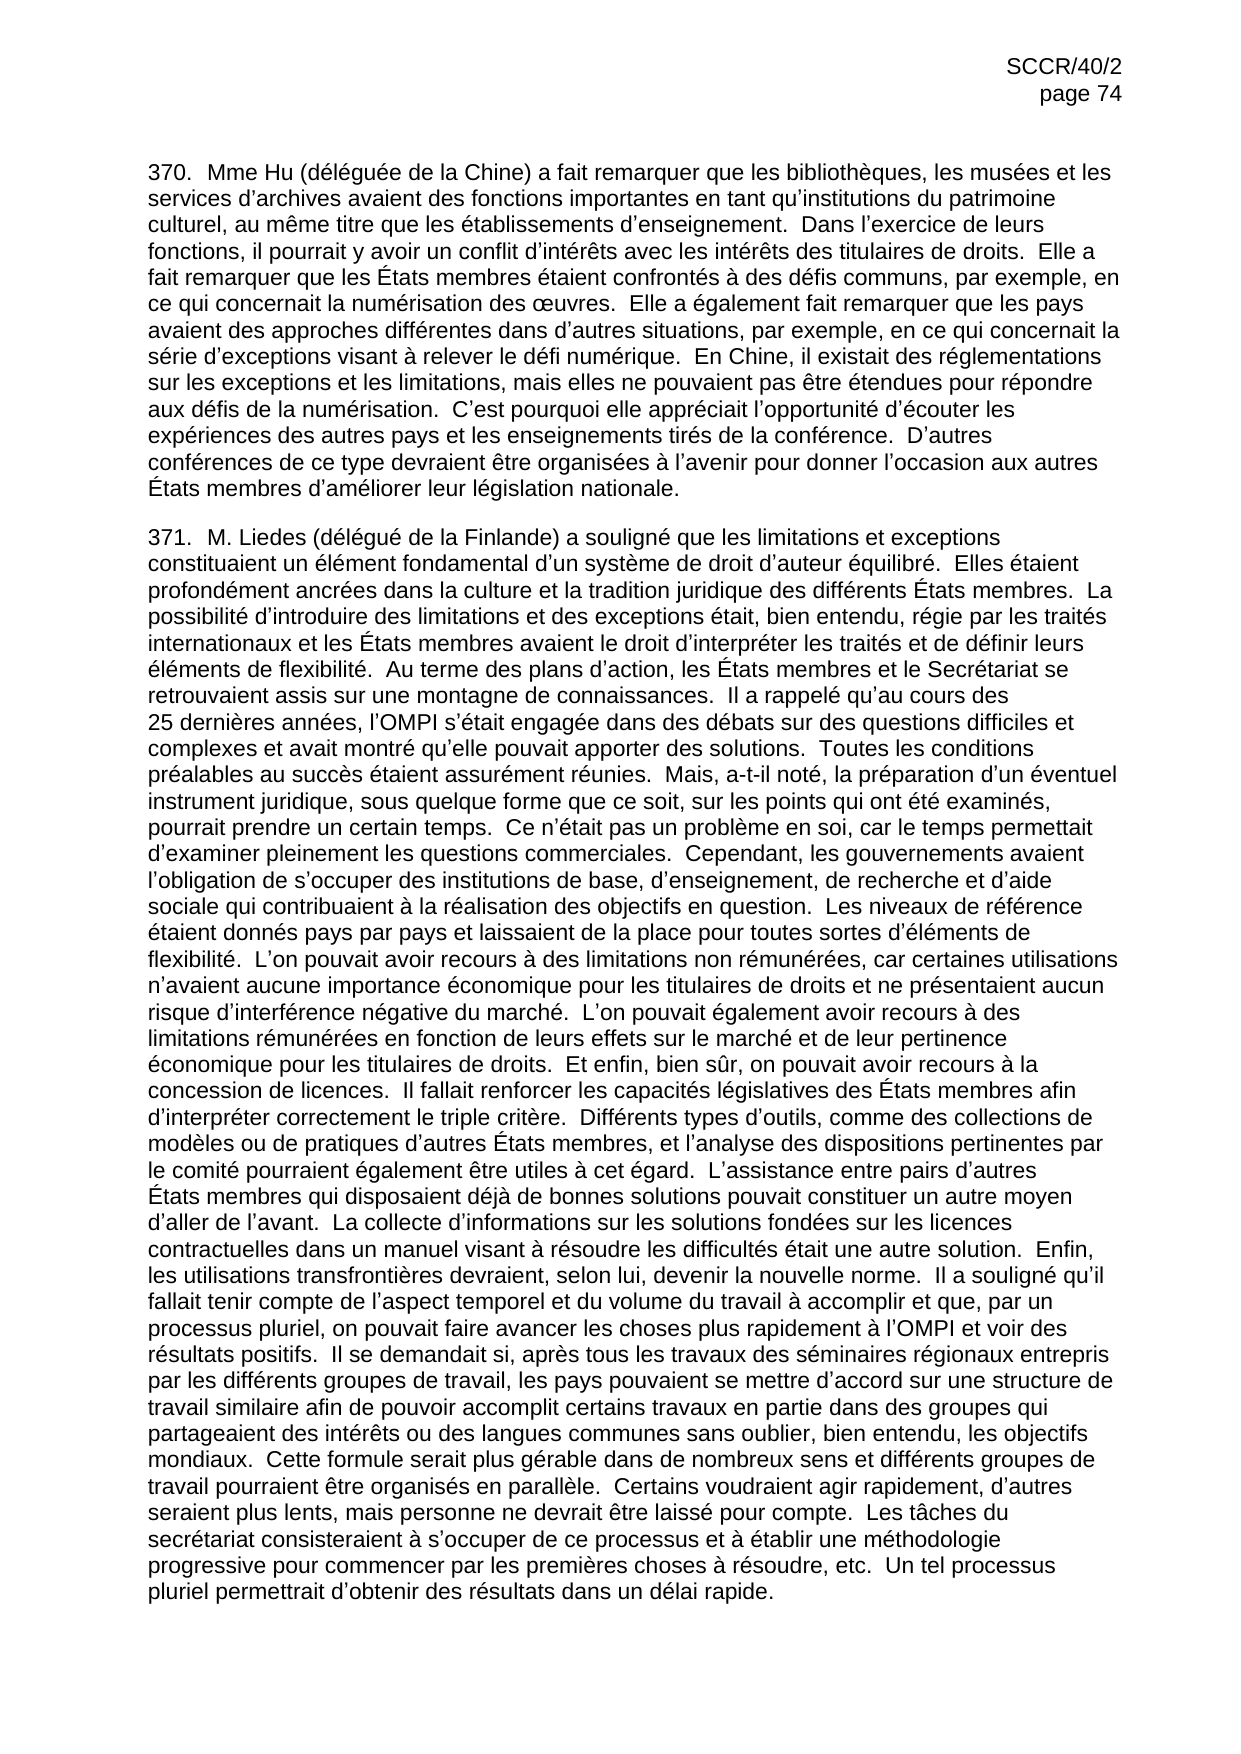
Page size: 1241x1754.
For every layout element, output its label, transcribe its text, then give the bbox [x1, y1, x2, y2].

text M. Liedes (délégué de la Finlande) a souligné que les limitations et exceptions constituaient un élément fondamental dʼun système de droit dʼauteur équilibré. Elles étaient profondément ancrées dans la culture et la tradition juridique des différents États membres. La possibilité dʼintroduire des limitations et des exceptions était, bien entendu, régie par les traités internationaux et les États membres avaient le droit dʼinterpréter les traités et de définir leurs éléments de flexibilité. Au terme des plans dʼaction, les États membres et le Secrétariat se retrouvaient assis sur une montagne de connaissances. Il a rappelé quʼau cours des 25 dernières années, lʼOMPI sʼétait engagée dans des débats sur des questions difficiles et complexes et avait montré quʼelle pouvait apporter des solutions. Toutes les conditions préalables au succès étaient assurément réunies. Mais, a-t-il noté, la préparation dʼun éventuel instrument juridique, sous quelque forme que ce soit, sur les points qui ont été examinés, pourrait prendre un certain temps. Ce nʼétait pas un problème en soi, car le temps permettait dʼexaminer pleinement les questions commerciales. Cependant, les gouvernements avaient lʼobligation de sʼoccuper des institutions de base, dʼenseignement, de recherche et dʼaide sociale qui contribuaient à la réalisation des objectifs en question. Les niveaux de référence étaient donnés pays par pays et laissaient de la place pour toutes sortes dʼéléments de flexibilité. Lʼon pouvait avoir recours à des limitations non rémunérées, car certaines utilisations nʼavaient aucune importance économique pour les titulaires de droits et ne présentaient aucun risque dʼinterférence négative du marché. Lʼon pouvait également avoir recours à des limitations rémunérées en fonction de leurs effets sur le marché et de leur pertinence économique pour les titulaires de droits. Et enfin, bien sûr, on pouvait avoir recours à la concession de licences. Il fallait renforcer les capacités législatives des États membres afin dʼinterpréter correctement le triple critère. Différents types dʼoutils, comme des collections de modèles ou de pratiques dʼautres États membres, et lʼanalyse des dispositions pertinentes par le comité pourraient également être utiles à cet égard. Lʼassistance entre pairs dʼautres États membres qui disposaient déjà de bonnes solutions pouvait constituer un autre moyen dʼaller de lʼavant. La collecte dʼinformations sur les solutions fondées sur les licences contractuelles dans un manuel visant à résoudre les difficultés était une autre solution. Enfin, les utilisations transfrontières devraient, selon lui, devenir la nouvelle norme. Il a souligné quʼil fallait tenir compte de lʼaspect temporel et du volume du travail à accomplir et que, par un processus pluriel, on pouvait faire avancer les choses plus rapidement à lʼOMPI et voir des résultats positifs. Il se demandait si, après tous les travaux des séminaires régionaux entrepris par les différents groupes de travail, les pays pouvaient se mettre dʼaccord sur une structure de travail similaire afin de pouvoir accomplit certains travaux en partie dans des groupes qui partageaient des intérêts ou des langues communes sans oublier, bien entendu, les objectifs mondiaux. Cette formule serait plus gérable dans de nombreux sens et différents groupes de travail pourraient être organisés en parallèle. Certains voudraient agir rapidement, dʼautres seraient plus lents, mais personne ne devrait être laissé pour compte. Les tâches du secrétariat consisteraient à sʼoccuper de ce processus et à établir une méthodologie progressive pour commencer par les premières choses à résoudre, etc. Un tel processus pluriel permettrait dʼobtenir des résultats dans un délai rapide. [148, 524, 1122, 1604]
text Mme Hu (déléguée de la Chine) a fait remarquer que les bibliothèques, les musées et les services d’archives avaient des fonctions importantes en tant quʼinstitutions du patrimoine culturel, au même titre que les établissements dʼenseignement. Dans lʼexercice de leurs fonctions, il pourrait y avoir un conflit dʼintérêts avec les intérêts des titulaires de droits. Elle a fait remarquer que les États membres étaient confrontés à des défis communs, par exemple, en ce qui concernait la numérisation des œuvres. Elle a également fait remarquer que les pays avaient des approches différentes dans dʼautres situations, par exemple, en ce qui concernait la série dʼexceptions visant à relever le défi numérique. En Chine, il existait des réglementations sur les exceptions et les limitations, mais elles ne pouvaient pas être étendues pour répondre aux défis de la numérisation. Cʼest pourquoi elle appréciait lʼopportunité dʼécouter les expériences des autres pays et les enseignements tirés de la conférence. Dʼautres conférences de ce type devraient être organisées à lʼavenir pour donner lʼoccasion aux autres États membres dʼaméliorer leur législation nationale. [148, 158, 1122, 501]
